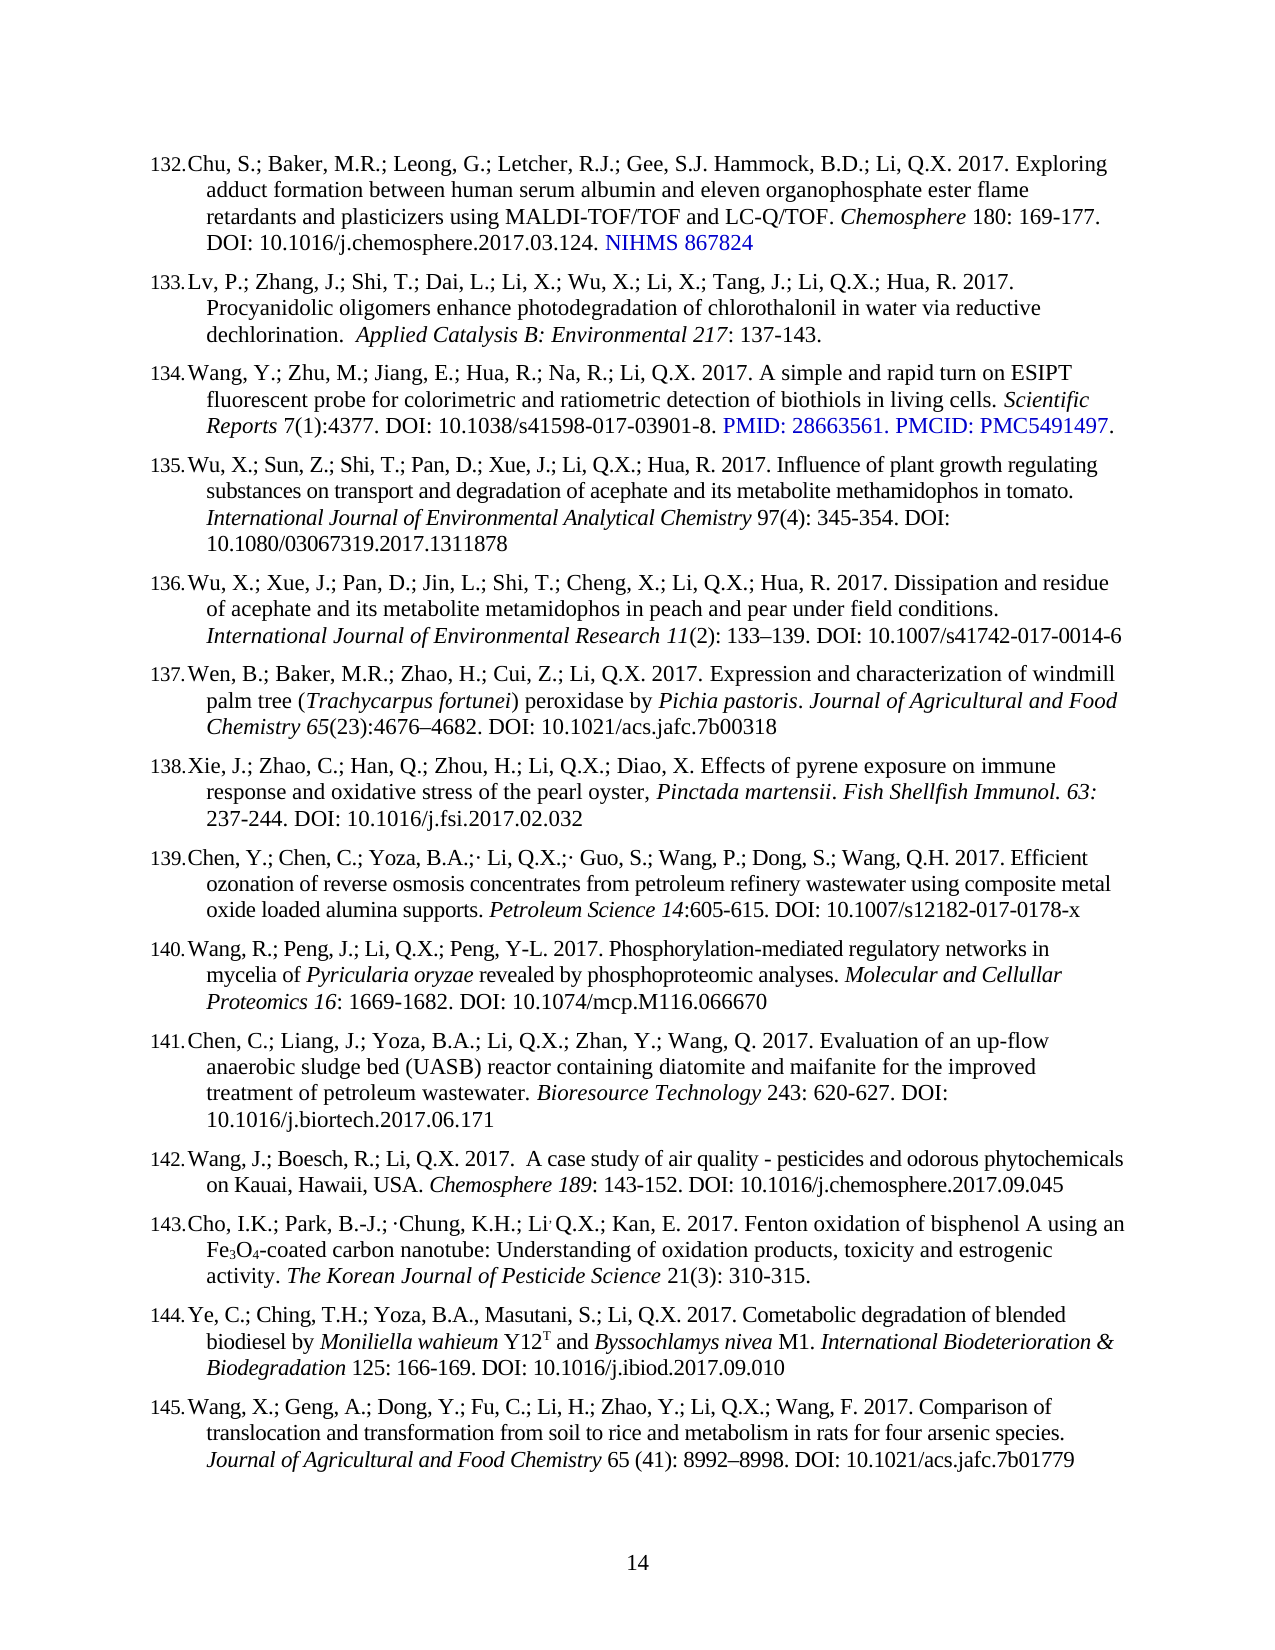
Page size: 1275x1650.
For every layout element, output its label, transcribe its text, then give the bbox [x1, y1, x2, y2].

list Chu, S.; Baker, M.R.; Leong, G.; Letcher, R.J.; Gee, S.J. Hammock, B.D.; Li, Q.X. 2017. Exploring adduct formation between human serum albumin and eleven organophosphate ester flame retardants and plasticizers using MALDI-TOF/TOF and LC-Q/TOF. Chemosphere 180: 169-177. DOI: 10.1016/j.chemosphere.2017.03.124. NIHMS 867824 [150, 150, 1125, 255]
list Wang, X.; Geng, A.; Dong, Y.; Fu, C.; Li, H.; Zhao, Y.; Li, Q.X.; Wang, F. 2017. Comparison of translocation and transformation from soil to rice and metabolism in rats for four arsenic species. Journal of Agricultural and Food Chemistry 65 (41): 8992–8998. DOI: 10.1021/acs.jafc.7b01779 [150, 1393, 1125, 1472]
list Wen, B.; Baker, M.R.; Zhao, H.; Cui, Z.; Li, Q.X. 2017. Expression and characterization of windmill palm tree (Trachycarpus fortunei) peroxidase by Pichia pastoris. Journal of Agricultural and Food Chemistry 65(23):4676–4682. DOI: 10.1021/acs.jafc.7b00318 [150, 661, 1125, 739]
list Chen, Y.; Chen, C.; Yoza, B.A.;· Li, Q.X.;· Guo, S.; Wang, P.; Dong, S.; Wang, Q.H. 2017. Efficient ozonation of reverse osmosis concentrates from petroleum refinery wastewater using composite metal oxide loaded alumina supports. Petroleum Science 14:605-615. DOI: 10.1007/s12182-017-0178-x [150, 844, 1125, 923]
list Lv, P.; Zhang, J.; Shi, T.; Dai, L.; Li, X.; Wu, X.; Li, X.; Tang, J.; Li, Q.X.; Hua, R. 2017. Procyanidolic oligomers enhance photodegradation of chlorothalonil in water via reductive dechlorination. Applied Catalysis B: Environmental 217: 137-143. [150, 268, 1125, 347]
list Wang, Y.; Zhu, M.; Jiang, E.; Hua, R.; Na, R.; Li, Q.X. 2017. A simple and rapid turn on ESIPT fluorescent probe for colorimetric and ratiometric detection of biothiols in living cells. Scientific Reports 7(1):4377. DOI: 10.1038/s41598-017-03901-8. PMID: 28663561. PMCID: PMC5491497. [150, 359, 1125, 438]
list Wu, X.; Sun, Z.; Shi, T.; Pan, D.; Xue, J.; Li, Q.X.; Hua, R. 2017. Influence of plant growth regulating substances on transport and degradation of acephate and its metabolite methamidophos in tomato. International Journal of Environmental Analytical Chemistry 97(4): 345-354. DOI: 10.1080/03067319.2017.1311878 [150, 451, 1125, 556]
list Wu, X.; Xue, J.; Pan, D.; Jin, L.; Shi, T.; Cheng, X.; Li, Q.X.; Hua, R. 2017. Dissipation and residue of acephate and its metabolite metamidophos in peach and pear under field conditions. International Journal of Environmental Research 11(2): 133–139. DOI: 10.1007/s41742-017-0014-6 [150, 569, 1125, 648]
list Cho, I.K.; Park, B.-J.; ·Chung, K.H.; Li, Q.X.; Kan, E. 2017. Fenton oxidation of bisphenol A using an Fe3O4-coated carbon nanotube: Understanding of oxidation products, toxicity and estrogenic activity. The Korean Journal of Pesticide Science 21(3): 310-315. [150, 1210, 1125, 1289]
list Wang, R.; Peng, J.; Li, Q.X.; Peng, Y-L. 2017. Phosphorylation-mediated regulatory networks in mycelia of Pyricularia oryzae revealed by phosphoproteomic analyses. Molecular and Cellullar Proteomics 16: 1669-1682. DOI: 10.1074/mcp.M116.066670 [150, 935, 1125, 1014]
list Xie, J.; Zhao, C.; Han, Q.; Zhou, H.; Li, Q.X.; Diao, X. Effects of pyrene exposure on immune response and oxidative stress of the pearl oyster, Pinctada martensii. Fish Shellfish Immunol. 63: 237-244. DOI: 10.1016/j.fsi.2017.02.032 [150, 752, 1125, 831]
list Chen, C.; Liang, J.; Yoza, B.A.; Li, Q.X.; Zhan, Y.; Wang, Q. 2017. Evaluation of an up-flow anaerobic sludge bed (UASB) reactor containing diatomite and maifanite for the improved treatment of petroleum wastewater. Bioresource Technology 243: 620-627. DOI: 10.1016/j.biortech.2017.06.171 [150, 1027, 1125, 1132]
list Ye, C.; Ching, T.H.; Yoza, B.A., Masutani, S.; Li, Q.X. 2017. Cometabolic degradation of blended biodiesel by Moniliella wahieum Y12T and Byssochlamys nivea M1. International Biodeterioration & Biodegradation 125: 166-169. DOI: 10.1016/j.ibiod.2017.09.010 [150, 1301, 1125, 1381]
list Wang, J.; Boesch, R.; Li, Q.X. 2017. A case study of air quality - pesticides and odorous phytochemicals on Kauai, Hawaii, USA. Chemosphere 189: 143-152. DOI: 10.1016/j.chemosphere.2017.09.045 [150, 1145, 1125, 1197]
